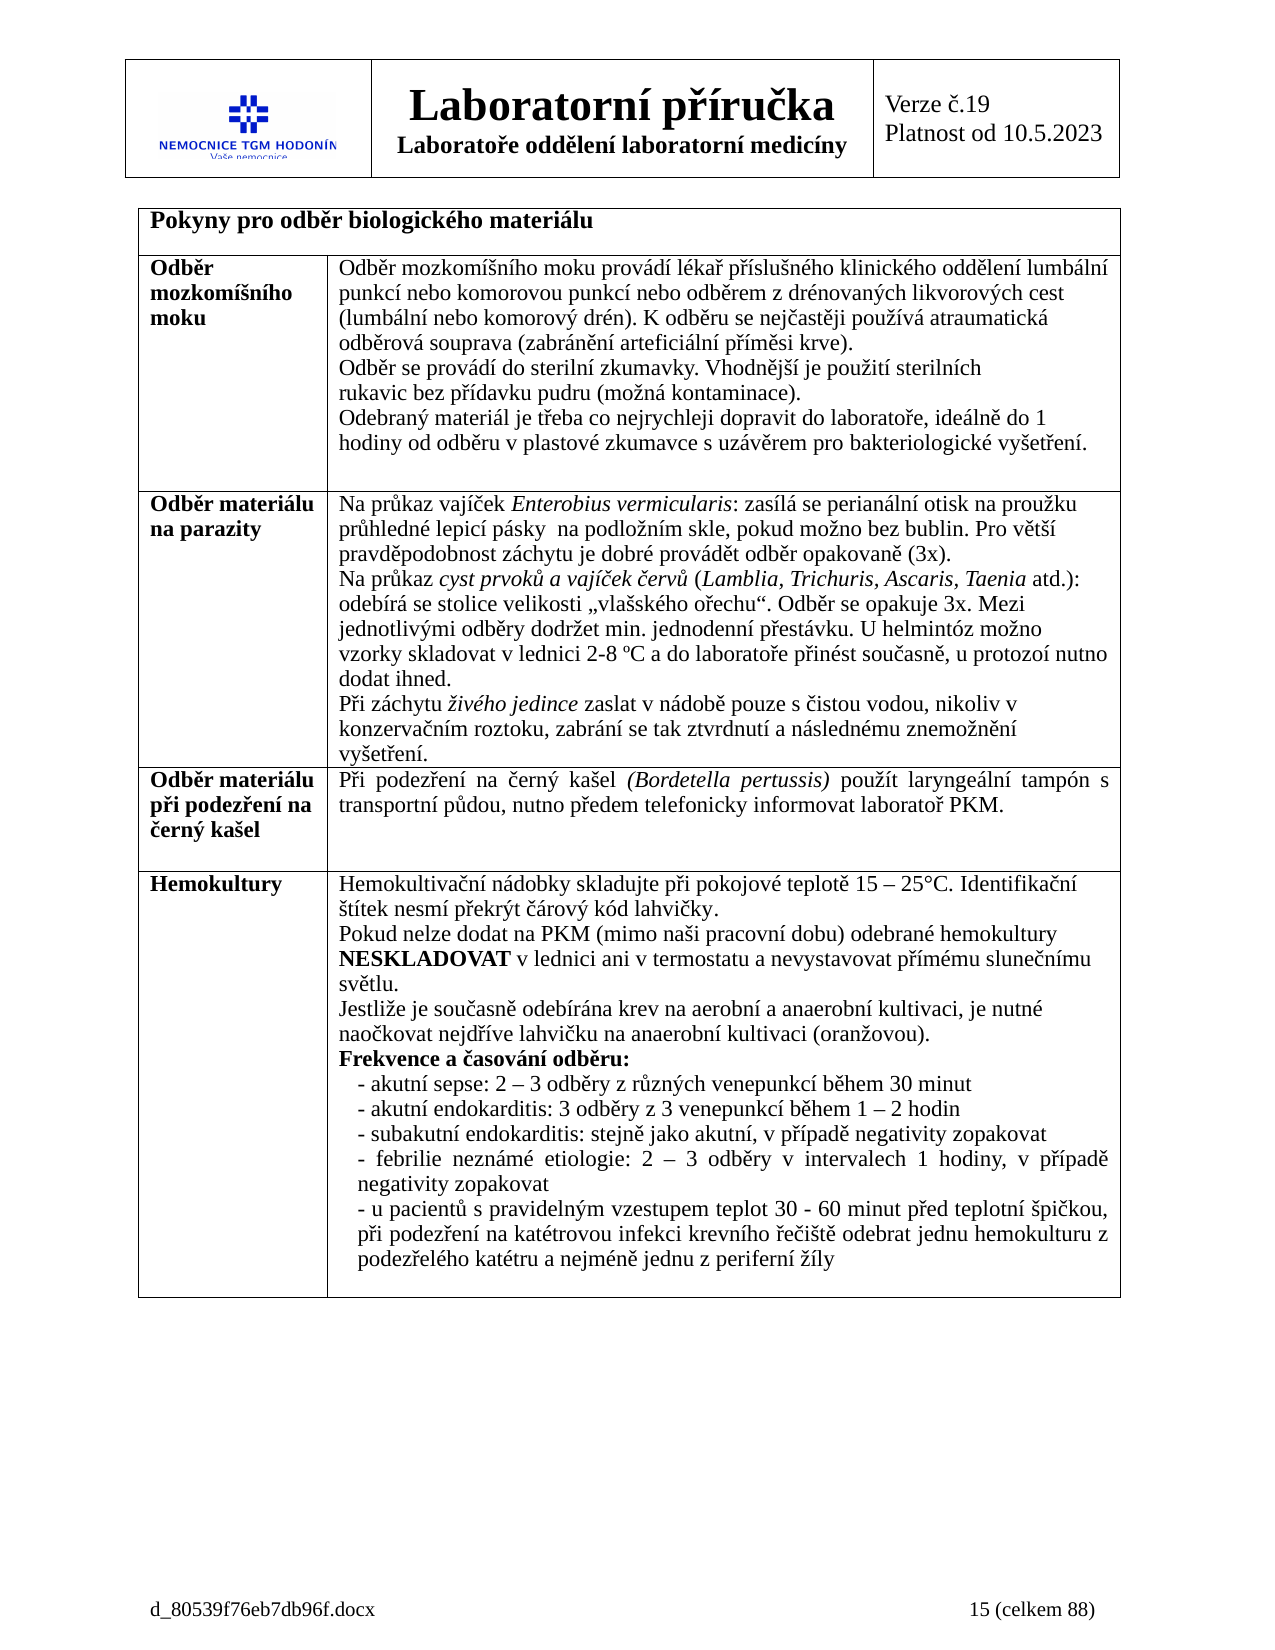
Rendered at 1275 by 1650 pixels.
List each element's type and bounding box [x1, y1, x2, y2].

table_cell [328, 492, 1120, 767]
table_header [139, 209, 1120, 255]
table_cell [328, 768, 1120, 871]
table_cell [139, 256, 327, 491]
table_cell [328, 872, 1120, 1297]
picture [157, 92, 336, 159]
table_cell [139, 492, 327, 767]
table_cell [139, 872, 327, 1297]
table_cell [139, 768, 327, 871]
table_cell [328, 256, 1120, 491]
